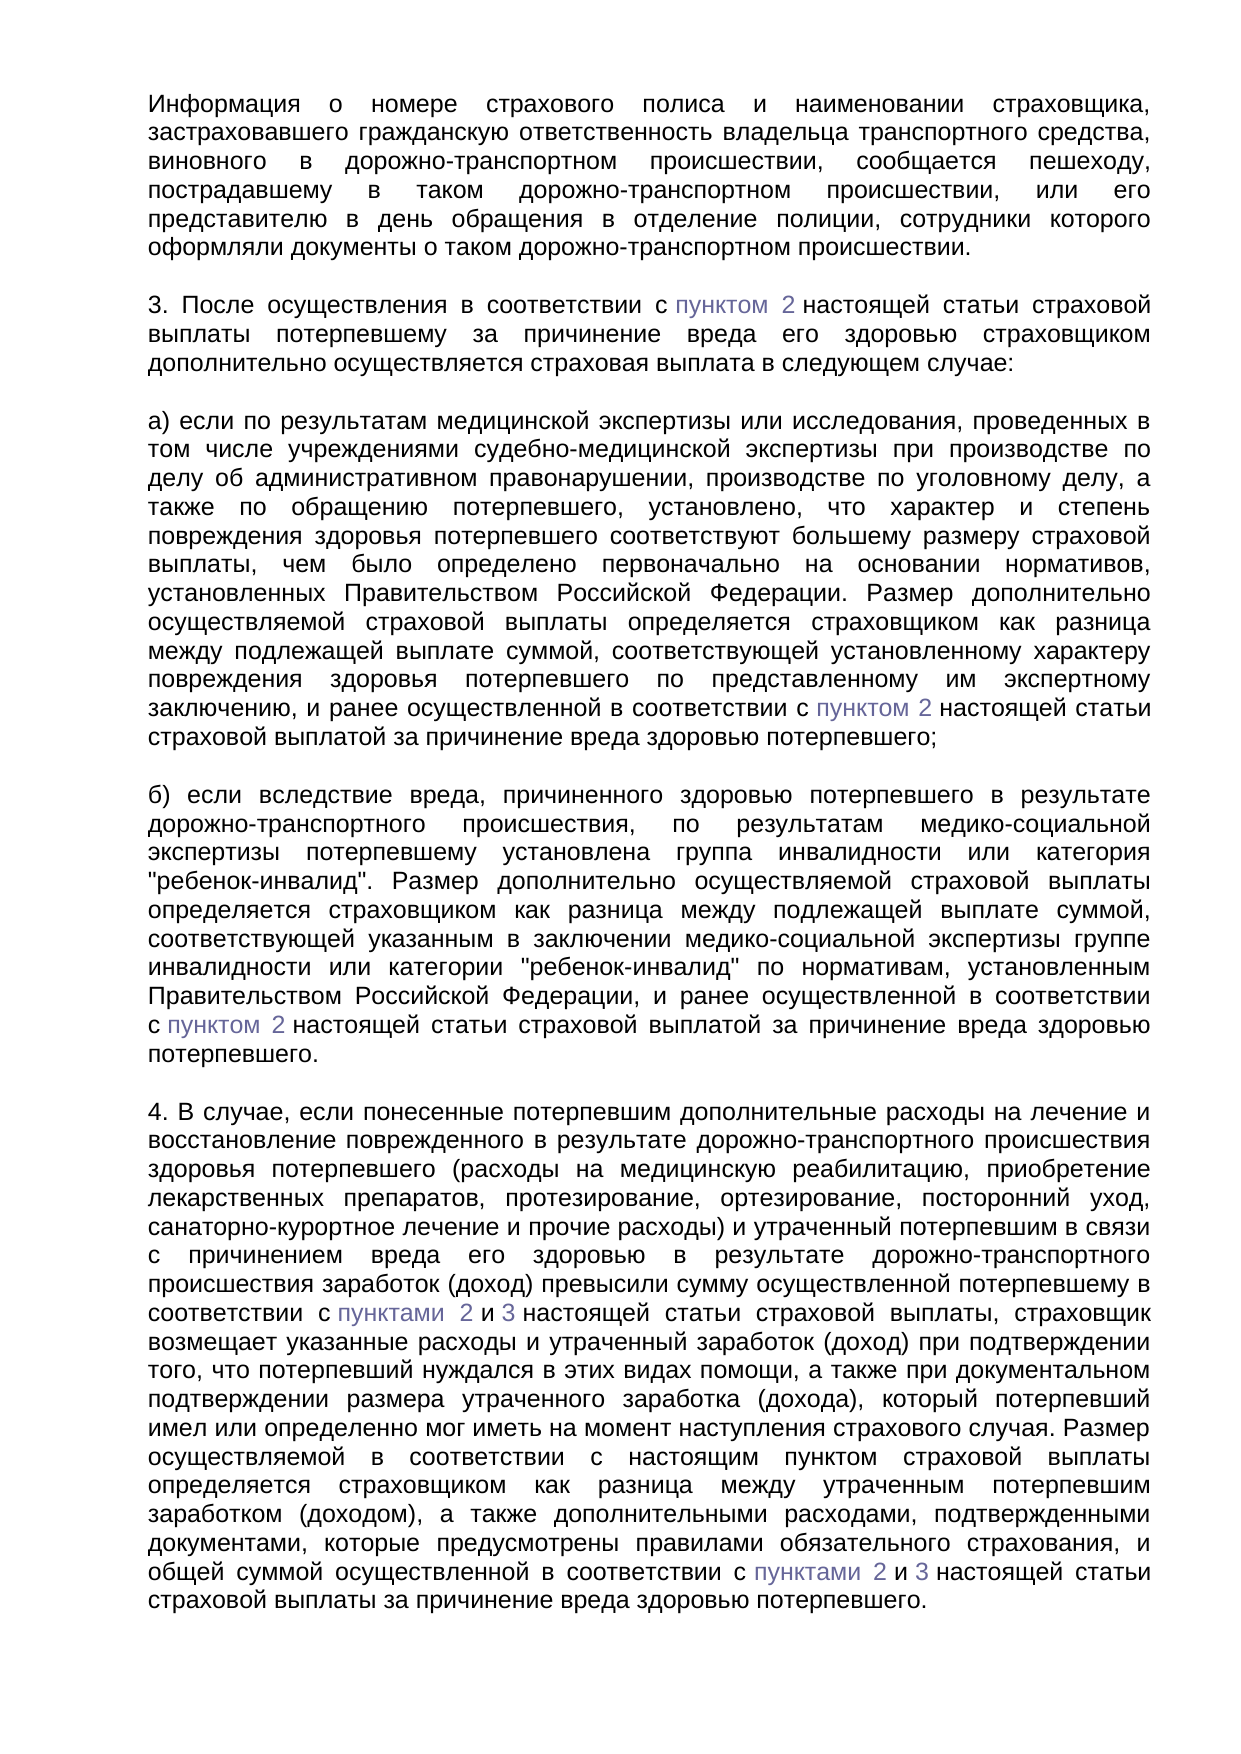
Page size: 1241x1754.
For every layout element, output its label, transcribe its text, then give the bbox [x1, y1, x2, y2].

text а) если по результатам медицинской экспертизы или исследования, проведенных в том числе учреждениями судебно-медицинской экспертизы при производстве по делу об административном правонарушении, производстве по уголовному делу, а также по обращению потерпевшего, установлено, что характер и степень повреждения здоровья потерпевшего соответствуют большему размеру страховой выплаты, чем было определено первоначально на основании нормативов, установленных Правительством Российской Федерации. Размер дополнительно осуществляемой страховой выплаты определяется страховщиком как разница между подлежащей выплате суммой, соответствующей установленному характеру повреждения здоровья потерпевшего по представленному им экспертному заключению, и ранее осуществленной в соответствии с пунктом 2 настоящей статьи страховой выплатой за причинение вреда здоровью потерпевшего; [148, 406, 1152, 751]
text Информация о номере страхового полиса и наименовании страховщика, застраховавшего гражданскую ответственность владельца транспортного средства, виновного в дорожно-транспортном происшествии, сообщается пешеходу, пострадавшему в таком дорожно-транспортном происшествии, или его представителю в день обращения в отделение полиции, сотрудники которого оформляли документы о таком дорожно-транспортном происшествии. [148, 88, 1152, 261]
text 4. В случае, если понесенные потерпевшим дополнительные расходы на лечение и восстановление поврежденного в результате дорожно-транспортного происшествия здоровья потерпевшего (расходы на медицинскую реабилитацию, приобретение лекарственных препаратов, протезирование, ортезирование, посторонний уход, санаторно-курортное лечение и прочие расходы) и утраченный потерпевшим в связи с причинением вреда его здоровью в результате дорожно-транспортного происшествия заработок (доход) превысили сумму осуществленной потерпевшему в соответствии с пунктами 2 и 3 настоящей статьи страховой выплаты, страховщик возмещает указанные расходы и утраченный заработок (доход) при подтверждении того, что потерпевший нуждался в этих видах помощи, а также при документальном подтверждении размера утраченного заработка (дохода), который потерпевший имел или определенно мог иметь на момент наступления страхового случая. Размер осуществляемой в соответствии с настоящим пунктом страховой выплаты определяется страховщиком как разница между утраченным потерпевшим заработком (доходом), а также дополнительными расходами, подтвержденными документами, которые предусмотрены правилами обязательного страхования, и общей суммой осуществленной в соответствии с пунктами 2 и 3 настоящей статьи страховой выплаты за причинение вреда здоровью потерпевшего. [148, 1096, 1152, 1614]
text б) если вследствие вреда, причиненного здоровью потерпевшего в результате дорожно-транспортного происшествия, по результатам медико-социальной экспертизы потерпевшему установлена группа инвалидности или категория "ребенок-инвалид". Размер дополнительно осуществляемой страховой выплаты определяется страховщиком как разница между подлежащей выплате суммой, соответствующей указанным в заключении медико-социальной экспертизы группе инвалидности или категории "ребенок-инвалид" по нормативам, установленным Правительством Российской Федерации, и ранее осуществленной в соответствии с пунктом 2 настоящей статьи страховой выплатой за причинение вреда здоровью потерпевшего. [148, 780, 1152, 1067]
text 3. После осуществления в соответствии с пунктом 2 настоящей статьи страховой выплаты потерпевшему за причинение вреда его здоровью страховщиком дополнительно осуществляется страховая выплата в следующем случае: [148, 290, 1152, 376]
